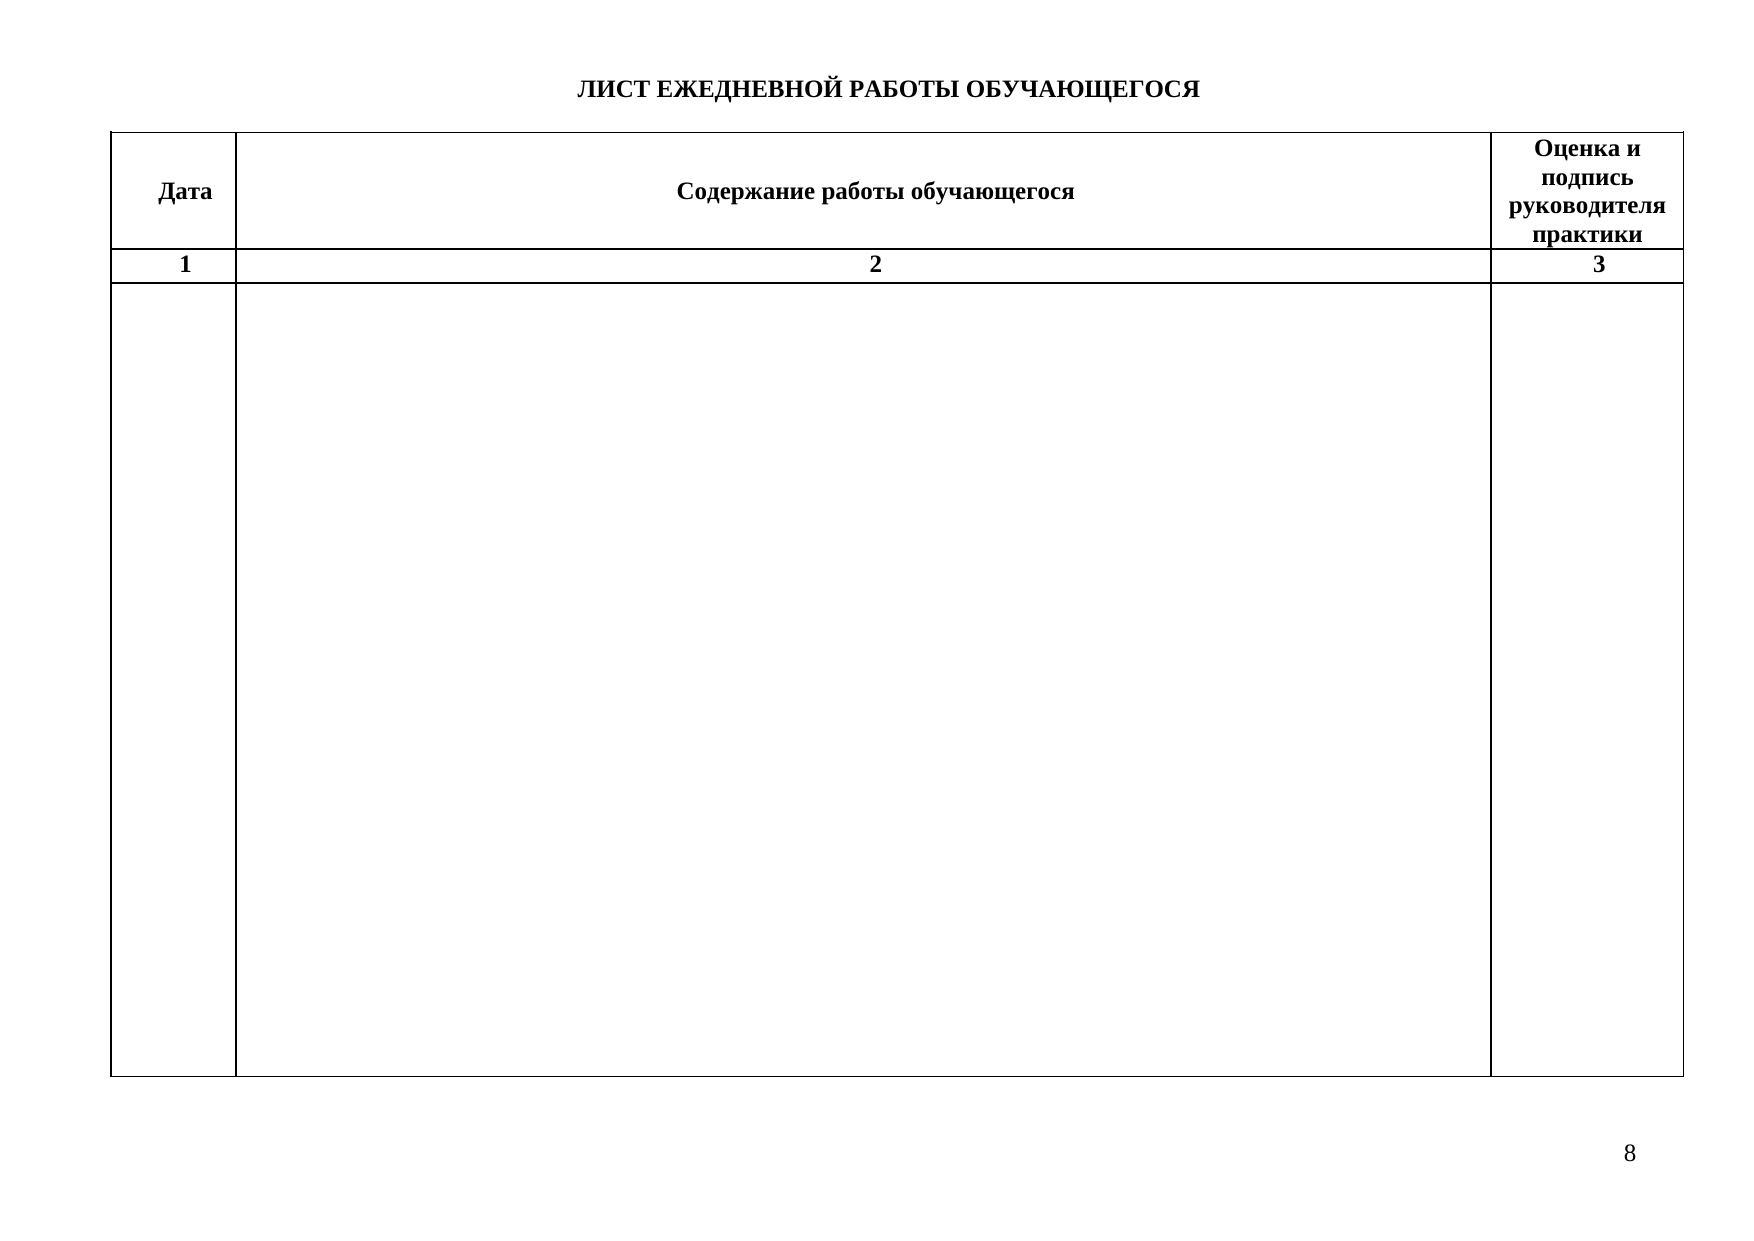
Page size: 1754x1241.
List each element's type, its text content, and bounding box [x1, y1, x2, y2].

text ЛИСТ ЕЖЕДНЕВНОЙ РАБОТЫ ОБУЧАЮЩЕГОСЯ [142, 74, 1636, 103]
table_cell [237, 284, 1490, 1076]
table_cell [112, 284, 235, 1076]
table_cell [1492, 284, 1683, 1076]
table_header Оценка и подпись руководителя практики [1492, 133, 1683, 248]
table_header Содержание работы обучающегося [237, 133, 1490, 248]
table_header Дата [112, 133, 235, 248]
table_cell 3 [1492, 250, 1683, 282]
table_cell 2 [237, 250, 1490, 282]
table_cell 1 [112, 250, 235, 282]
